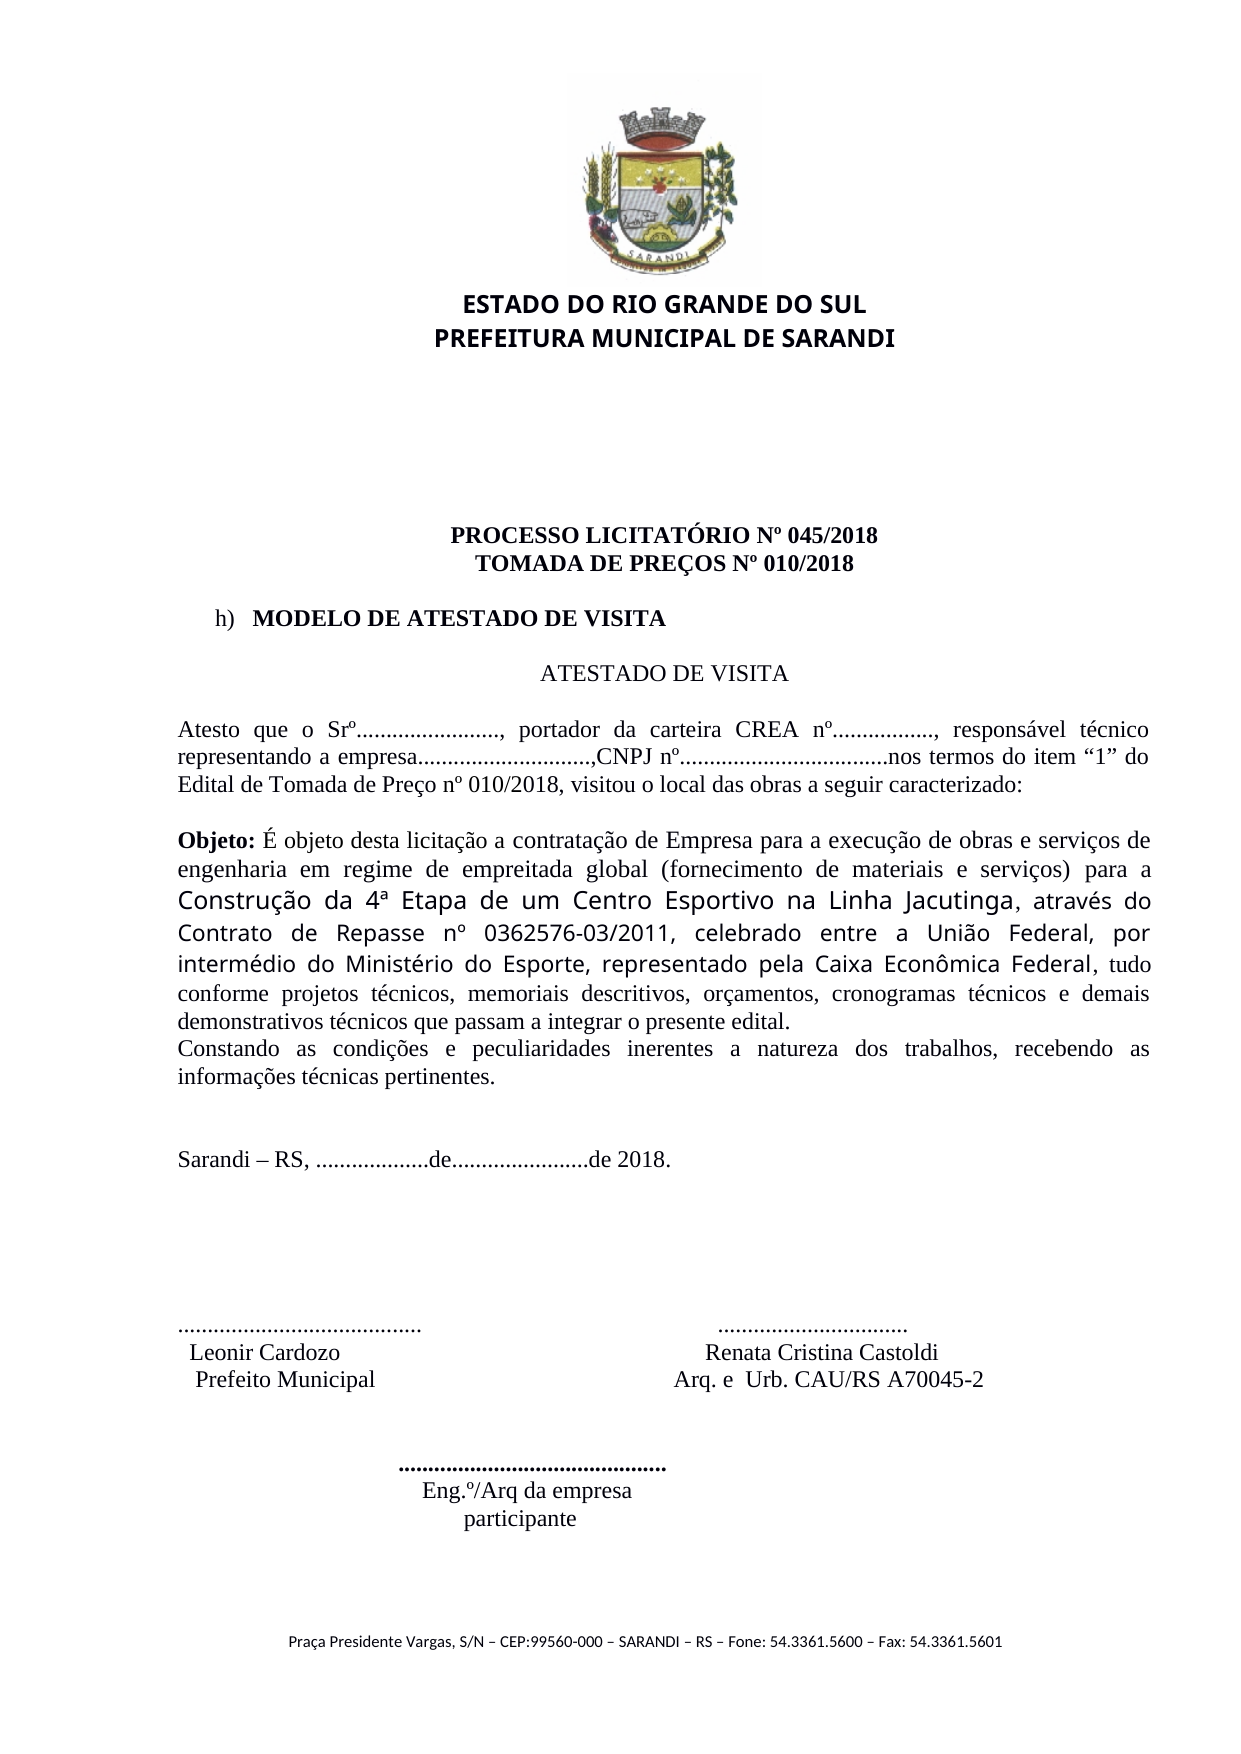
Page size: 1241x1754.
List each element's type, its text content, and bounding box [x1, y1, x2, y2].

text ............................................. [177, 1449, 1152, 1476]
text TOMADA DE PREÇOS Nº 010/2018 [177, 549, 1152, 577]
list MODELO DE ATESTADO DE VISITA [215, 604, 1152, 632]
text Atesto que o Srº........................, portador da carteira CREA nº................., responsável técnico representando a empresa.............................,CNPJ nº...................................nos termos do item “1” do Edital de Tomada de Preço nº 010/2018, visitou o local das obras a seguir caracterizado: [177, 714, 1152, 797]
text Constando as condições e peculiaridades inerentes a natureza dos trabalhos, recebendo as informações técnicas pertinentes. [177, 1034, 1152, 1089]
text Sarandi – RS, ...................de.......................de 2018. [177, 1145, 1152, 1172]
text Objeto: É objeto desta licitação a contratação de Empresa para a execução de obras e serviços de engenharia em regime de empreitada global (fornecimento de materiais e serviços) para a Construção da 4ª Etapa de um Centro Esportivo na Linha Jacutinga, através do Contrato de Repasse nº 0362576-03/2011, celebrado entre a União Federal, por intermédio do Ministério do Esporte, representado pela Caixa Econômica Federal, tudo conforme projetos técnicos, memoriais descritivos, orçamentos, cronogramas técnicos e demais demonstrativos técnicos que passam a integrar o presente edital. [177, 825, 1152, 1034]
text ATESTADO DE VISITA [177, 659, 1152, 687]
text ......................................... ................................ [177, 1310, 1152, 1338]
text Leonir Cardozo Renata Cristina Castoldi [177, 1338, 1152, 1366]
text Prefeito Municipal Arq. e Urb. CAU/RS A70045-2 [177, 1366, 1152, 1393]
text participante [177, 1504, 1152, 1532]
picture [566, 73, 763, 287]
text PROCESSO LICITATÓRIO Nº 045/2018 [177, 521, 1152, 549]
text Eng.º/Arq da empresa [177, 1476, 1152, 1504]
